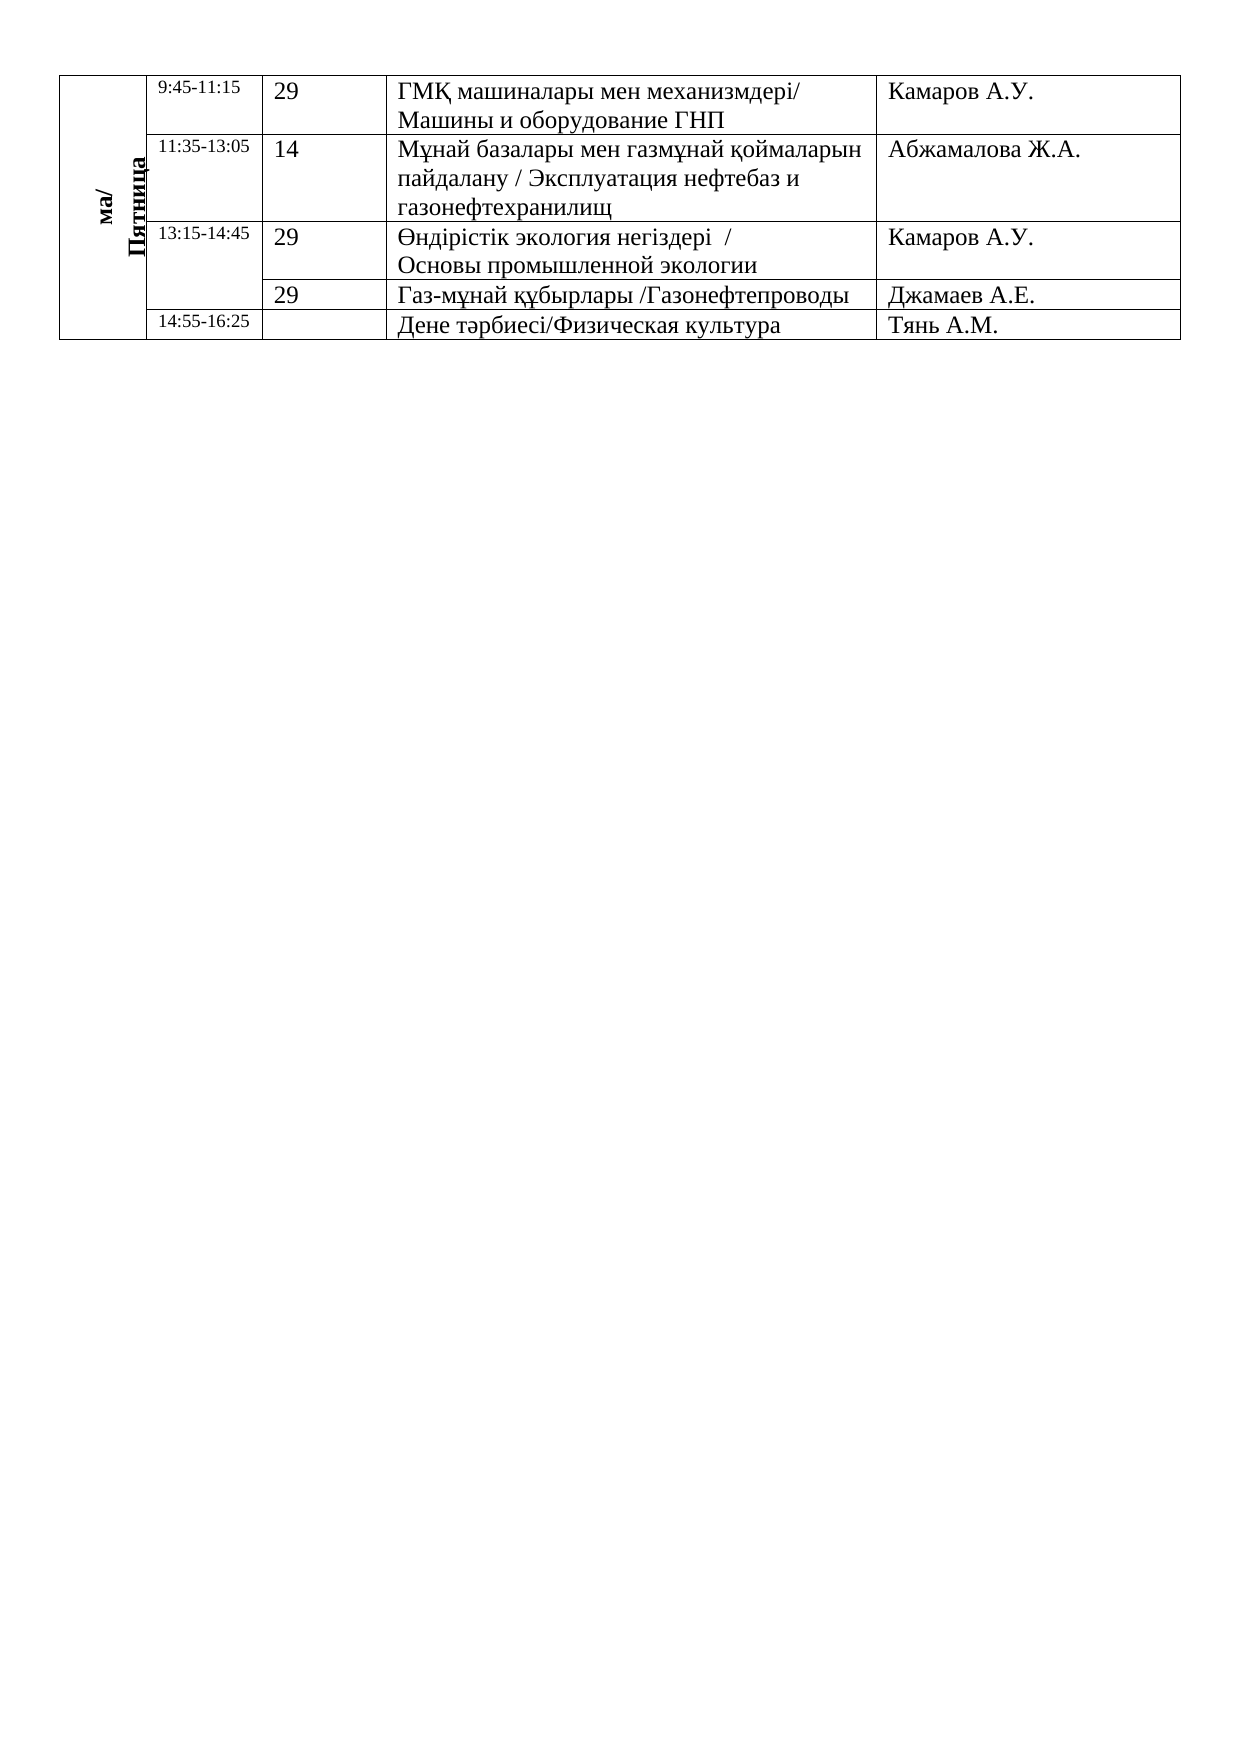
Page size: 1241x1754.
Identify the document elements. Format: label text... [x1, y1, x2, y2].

table_cell Мұнай базалары мен газмұнай қоймаларын пайдалану / Эксплуатация нефтебаз и газонефтехранилищ [387, 135, 876, 221]
table_cell 14 [263, 135, 386, 221]
table_cell Газ-мұнай құбырлары /Газонефтепроводы [387, 280, 876, 309]
table_cell Жұма/ Пятница [60, 76, 146, 339]
table_cell 29 [263, 76, 386, 133]
table_cell 14:55-16:25 [147, 310, 262, 339]
table_cell 11:35-13:05 [147, 135, 262, 221]
table_cell Камаров А.У. [877, 76, 1180, 133]
table_cell Тянь А.М. [877, 310, 1180, 339]
table_cell ГМҚ машиналары мен механизмдері/ Машины и оборудование ГНП [387, 76, 876, 133]
table_cell Өндірістік экология негіздері / Основы промышленной экологии [387, 222, 876, 279]
table_cell 13:15-14:45 [147, 222, 262, 309]
table_cell Дене тәрбиесі/Физическая культура [387, 310, 876, 339]
table_cell 9:45-11:15 [147, 76, 262, 133]
table_cell Джамаев А.Е. [877, 280, 1180, 309]
table_cell 29 [263, 280, 386, 309]
table_cell [263, 310, 386, 339]
table_cell Камаров А.У. [877, 222, 1180, 279]
table_cell 29 [263, 222, 386, 279]
table_cell Абжамалова Ж.А. [877, 135, 1180, 221]
